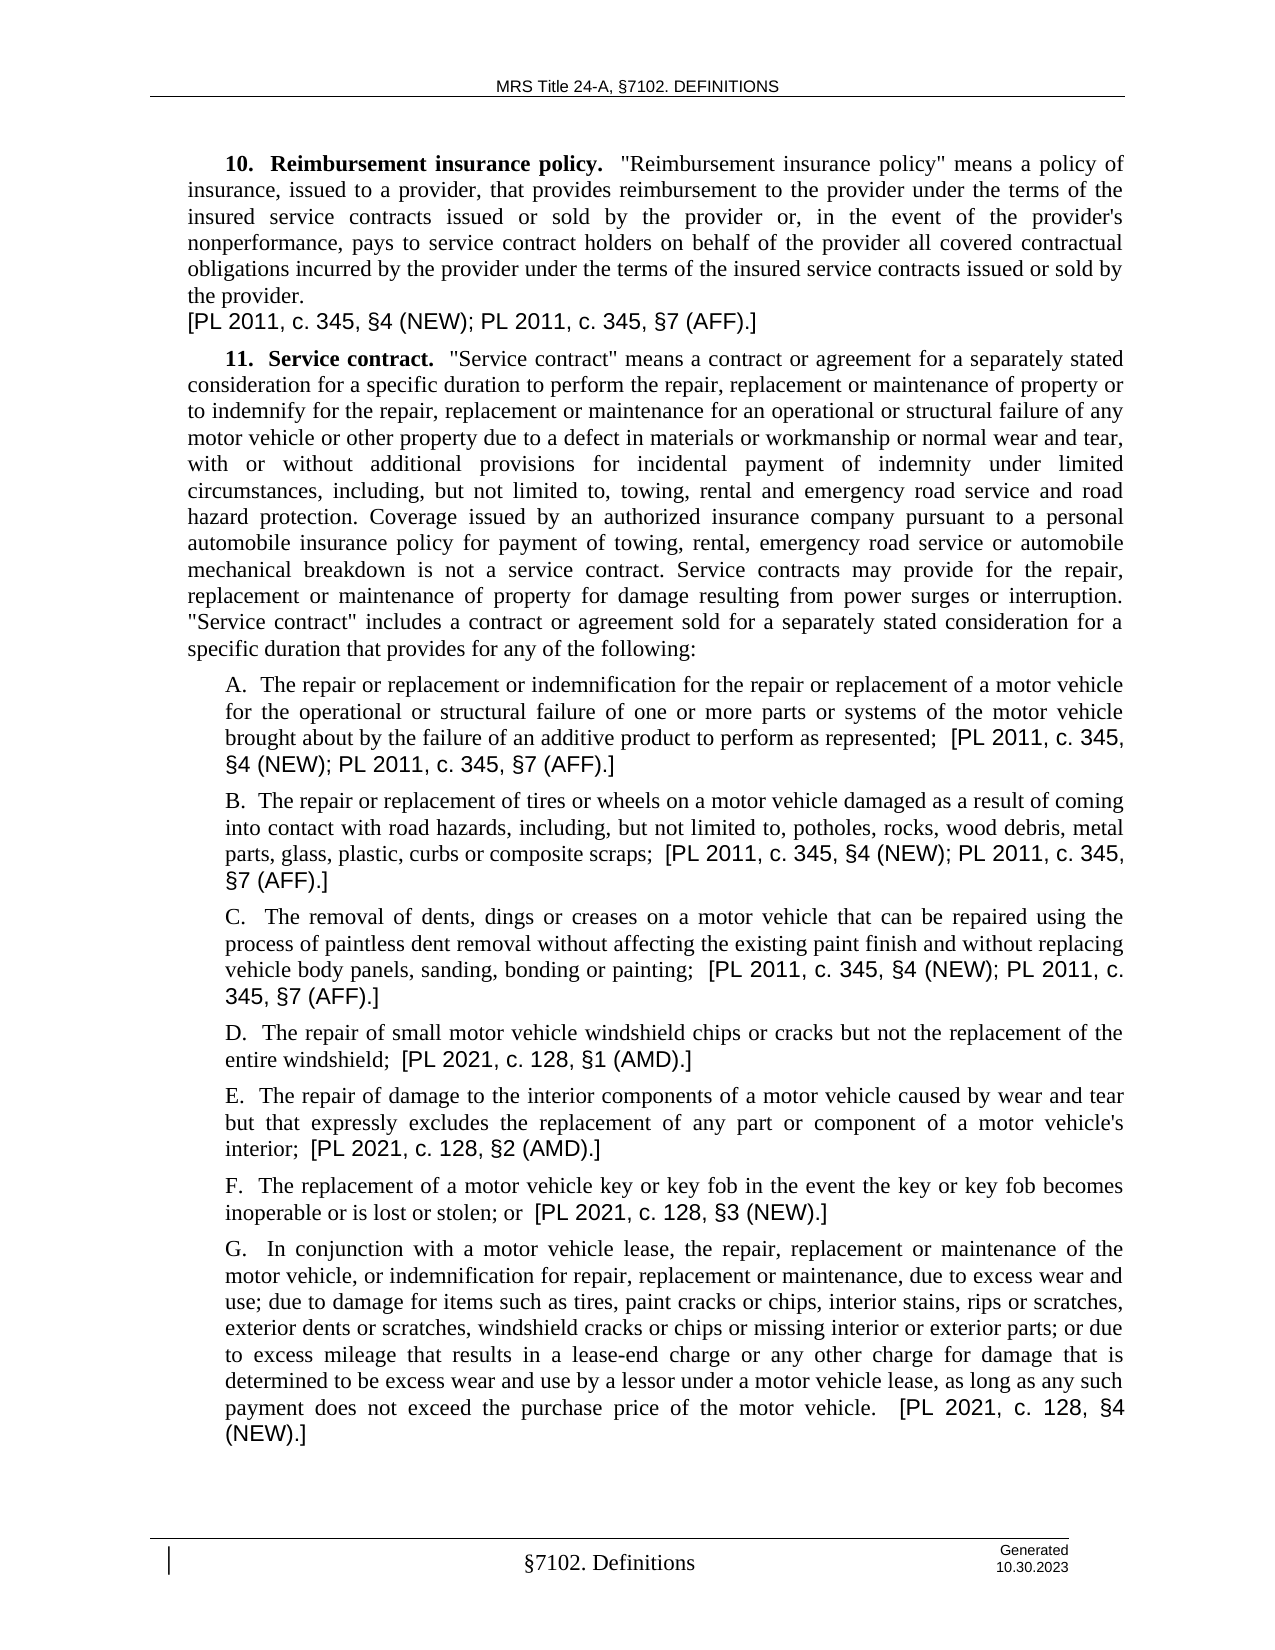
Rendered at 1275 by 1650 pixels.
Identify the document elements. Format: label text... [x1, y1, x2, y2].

text B. The repair or replacement of tires or wheels on a motor vehicle damaged as a result of coming into contact with road hazards, including, but not limited to, potholes, rocks, wood debris, metal parts, glass, plastic, curbs or composite scraps; [PL 2011, c. 345, §4 (NEW); PL 2011, c. 345, §7 (AFF).] [225, 787, 1125, 893]
text E. The repair of damage to the interior components of a motor vehicle caused by wear and tear but that expressly excludes the replacement of any part or component of a motor vehicle's interior; [PL 2021, c. 128, §2 (AMD).] [225, 1083, 1125, 1162]
text F. The replacement of a motor vehicle key or key fob in the event the key or key fob becomes inoperable or is lost or stolen; or [PL 2021, c. 128, §3 (NEW).] [225, 1172, 1125, 1225]
text 11. Service contract. "Service contract" means a contract or agreement for a separately stated consideration for a specific duration to perform the repair, replacement or maintenance of property or to indemnify for the repair, replacement or maintenance for an operational or structural failure of any motor vehicle or other property due to a defect in materials or workmanship or normal wear and tear, with or without additional provisions for incidental payment of indemnity under limited circumstances, including, but not limited to, towing, rental and emergency road service and road hazard protection. Coverage issued by an authorized insurance company pursuant to a personal automobile insurance policy for payment of towing, rental, emergency road service or automobile mechanical breakdown is not a service contract. Service contracts may provide for the repair, replacement or maintenance of property for damage resulting from power surges or interruption. "Service contract" includes a contract or agreement sold for a separately stated consideration for a specific duration that provides for any of the following: [187, 345, 1125, 661]
text A. The repair or replacement or indemnification for the repair or replacement of a motor vehicle for the operational or structural failure of one or more parts or systems of the motor vehicle brought about by the failure of an additive product to perform as represented; [PL 2011, c. 345, §4 (NEW); PL 2011, c. 345, §7 (AFF).] [225, 672, 1125, 777]
text D. The repair of small motor vehicle windshield chips or cracks but not the replacement of the entire windshield; [PL 2021, c. 128, §1 (AMD).] [225, 1019, 1125, 1072]
text G. In conjunction with a motor vehicle lease, the repair, replacement or maintenance of the motor vehicle, or indemnification for repair, replacement or maintenance, due to excess wear and use; due to damage for items such as tires, paint cracks or chips, interior stains, rips or scratches, exterior dents or scratches, windshield cracks or chips or missing interior or exterior parts; or due to excess mileage that results in a lease-end charge or any other charge for damage that is determined to be excess wear and use by a lessor under a motor vehicle lease, as long as any such payment does not exceed the purchase price of the motor vehicle. [PL 2021, c. 128, §4 (NEW).] [225, 1235, 1125, 1446]
text C. The removal of dents, dings or creases on a motor vehicle that can be repaired using the process of paintless dent removal without affecting the existing paint finish and without replacing vehicle body panels, sanding, bonding or painting; [PL 2011, c. 345, §4 (NEW); PL 2011, c. 345, §7 (AFF).] [225, 903, 1125, 1009]
text 10. Reimbursement insurance policy. "Reimbursement insurance policy" means a policy of insurance, issued to a provider, that provides reimbursement to the provider under the terms of the insured service contracts issued or sold by the provider or, in the event of the provider's nonperformance, pays to service contract holders on behalf of the provider all covered contractual obligations incurred by the provider under the terms of the insured service contracts issued or sold by the provider. [187, 150, 1125, 308]
text [PL 2011, c. 345, §4 (NEW); PL 2011, c. 345, §7 (AFF).] [187, 308, 1125, 334]
